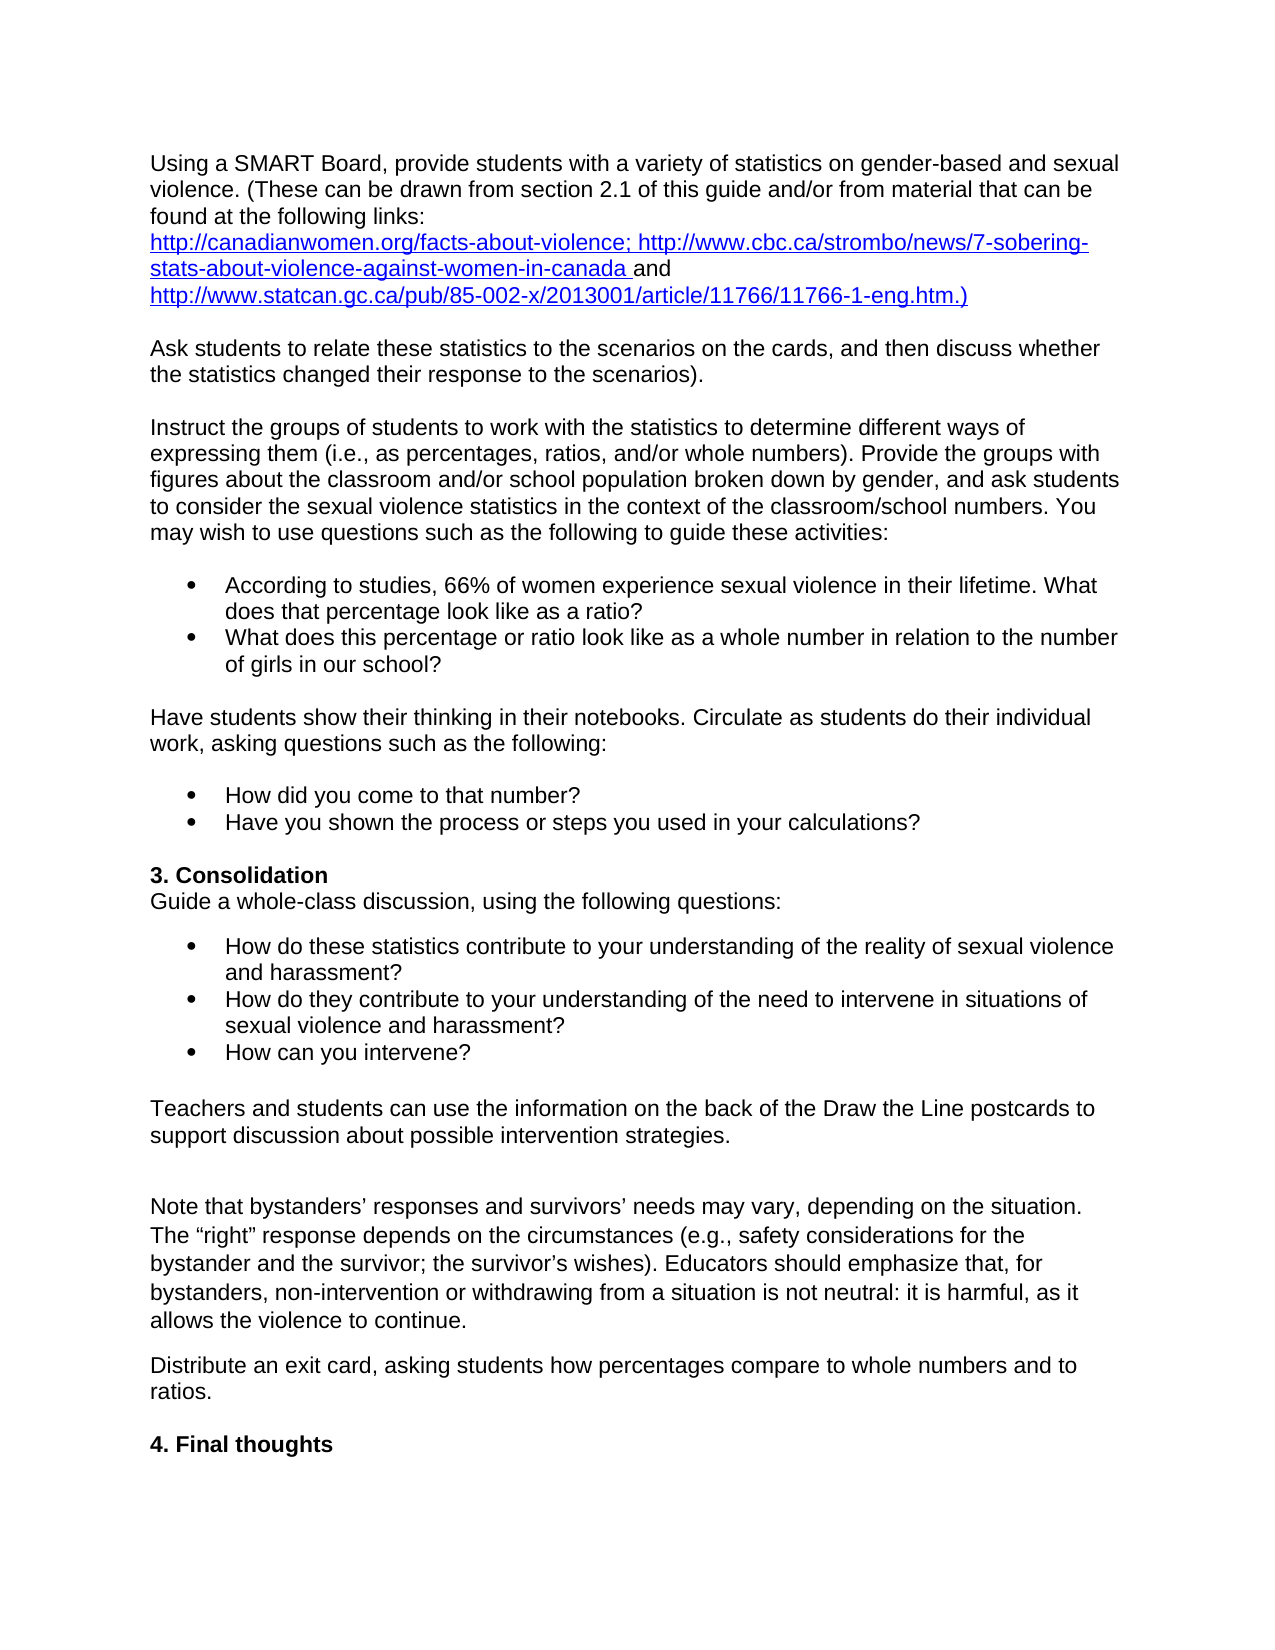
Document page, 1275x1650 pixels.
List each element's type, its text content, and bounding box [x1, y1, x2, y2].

text Ask students to relate these statistics to the scenarios on the cards, and then discuss whether the statistics changed their response to the scenarios). [150, 334, 1125, 387]
text Distribute an exit card, asking students how percentages compare to whole numbers and to ratios. [150, 1352, 1125, 1405]
text http://canadianwomen.org/facts-about-violence; http://www.cbc.ca/strombo/news/7-sobering-stats-about-violence-against-women-in-canada and http://www.statcan.gc.ca/pub/85-002-x/2013001/article/11766/11766-1-eng.htm.) [150, 229, 1125, 308]
list How do they contribute to your understanding of the need to intervene in situations of sexual violence and harassment? [187, 986, 1125, 1038]
list How do these statistics contribute to your understanding of the reality of sexual violence and harassment? [187, 933, 1125, 986]
text Have students show their thinking in their notebooks. Circulate as students do their individual work, asking questions such as the following: [150, 703, 1125, 756]
text Using a SMART Board, provide students with a variety of statistics on gender-based and sexual violence. (These can be drawn from section 2.1 of this guide and/or from material that can be found at the following links: [150, 150, 1125, 229]
list According to studies, 66% of women experience sexual violence in their lifetime. What does that percentage look like as a ratio? [187, 572, 1125, 624]
list How can you intervene? [187, 1038, 1125, 1065]
text Instruct the groups of students to work with the statistics to determine different ways of expressing them (i.e., as percentages, ratios, and/or whole numbers). Provide the groups with figures about the classroom and/or school population broken down by gender, and ask students to consider the sexual violence statistics in the context of the classroom/school numbers. You may wish to use questions such as the following to guide these activities: [150, 413, 1125, 545]
list How did you come to that number? [187, 782, 1125, 809]
text 4. Final thoughts [150, 1431, 1125, 1457]
text Note that bystanders’ responses and survivors’ needs may vary, depending on the situation. The “right” response depends on the circumstances (e.g., safety considerations for the bystander and the survivor; the survivor’s wishes). Educators should emphasize that, for bystanders, non-intervention or withdrawing from a situation is not neutral: it is harmful, as it allows the violence to continue. [150, 1193, 1125, 1333]
text 3. Consolidation [150, 862, 1125, 888]
list What does this percentage or ratio look like as a whole number in relation to the number of girls in our school? [187, 624, 1125, 677]
text Guide a whole-class discussion, using the following questions: [150, 888, 1125, 914]
list Have you shown the process or steps you used in your calculations? [187, 809, 1125, 835]
text Teachers and students can use the information on the back of the Draw the Line postcards to support discussion about possible intervention strategies. [150, 1095, 1125, 1148]
